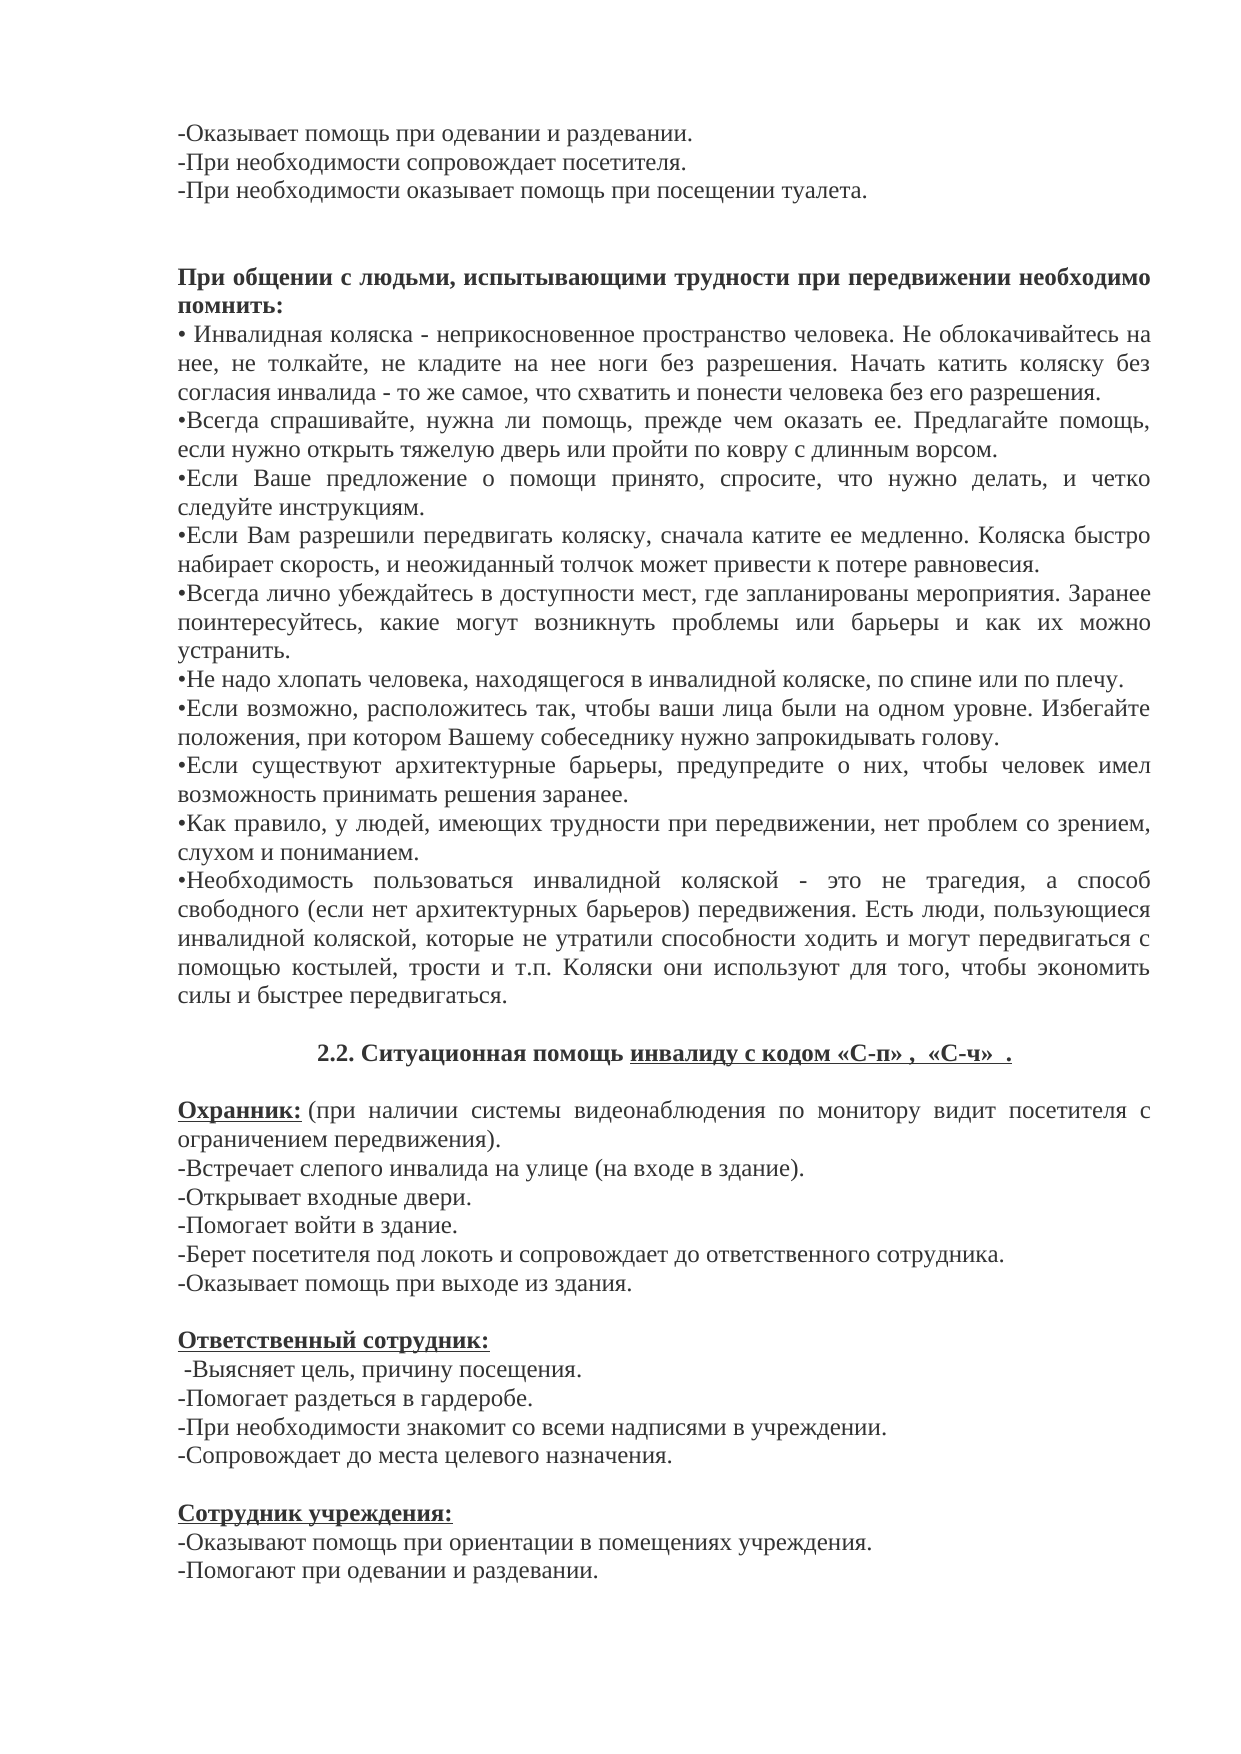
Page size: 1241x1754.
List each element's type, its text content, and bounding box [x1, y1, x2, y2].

text Ответственный сотрудник: [177, 1326, 1152, 1354]
text -При необходимости оказывает помощь при посещении туалета. [177, 176, 1152, 204]
text При общении с людьми, испытывающими трудности при передвижении необходимо помнить: [177, 262, 1152, 319]
text -Оказывают помощь при ориентации в помещениях учреждения. [177, 1527, 1152, 1556]
text -При необходимости знакомит со всеми надписями в учреждении. [177, 1412, 1152, 1441]
text •Если Вам разрешили передвигать коляску, сначала катите ее медленно. Коляска быстро набирает скорость, и неожиданный толчок может привести к потере равновесия. [177, 521, 1152, 578]
text • Инвалидная коляска - неприкосновенное пространство человека. Не облокачивайтесь на нее, не толкайте, не кладите на нее ноги без разрешения. Начать катить коляску без согласия инвалида - то же самое, что схватить и понести человека без его разрешения. [177, 319, 1152, 406]
text Охранник: (при наличии системы видеонаблюдения по монитору видит посетителя с ограничением передвижения). [177, 1096, 1152, 1153]
text •Всегда спрашивайте, нужна ли помощь, прежде чем оказать ее. Предлагайте помощь, если нужно открыть тяжелую дверь или пройти по ковру с длинным ворсом. [177, 406, 1152, 463]
text -Открывает входные двери. [177, 1182, 1152, 1211]
text Сотрудник учреждения: [177, 1498, 1152, 1527]
text -Оказывает помощь при одевании и раздевании. [177, 118, 1152, 147]
text •Необходимость пользоваться инвалидной коляской - это не трагедия, а способ свободного (если нет архитектурных барьеров) передвижения. Есть люди, пользующиеся инвалидной коляской, которые не утратили способности ходить и могут передвигаться с помощью костылей, трости и т.п. Коляски они используют для того, чтобы экономить силы и быстрее передвигаться. [177, 866, 1152, 1009]
text -Помогают при одевании и раздевании. [177, 1556, 1152, 1584]
text -Оказывает помощь при выходе из здания. [177, 1268, 1152, 1297]
text -Сопровождает до места целевого назначения. [177, 1441, 1152, 1469]
text •Если возможно, расположитесь так, чтобы ваши лица были на одном уровне. Избегайте положения, при котором Вашему собеседнику нужно запрокидывать голову. [177, 693, 1152, 751]
text •Как правило, у людей, имеющих трудности при передвижении, нет проблем со зрением, слухом и пониманием. [177, 808, 1152, 866]
text -Встречает слепого инвалида на улице (на входе в здание). [177, 1153, 1152, 1182]
text 2.2. Ситуационная помощь инвалиду с кодом «С-п» , «С-ч» . [177, 1038, 1152, 1067]
text -Берет посетителя под локоть и сопровождает до ответственного сотрудника. [177, 1239, 1152, 1268]
text -Помогает раздеться в гардеробе. [177, 1383, 1152, 1412]
text -При необходимости сопровождает посетителя. [177, 147, 1152, 176]
text •Если существуют архитектурные барьеры, предупредите о них, чтобы человек имел возможность принимать решения заранее. [177, 751, 1152, 808]
text -Помогает войти в здание. [177, 1211, 1152, 1239]
text •Не надо хлопать человека, находящегося в инвалидной коляске, по спине или по плечу. [177, 664, 1152, 693]
text •Всегда лично убеждайтесь в доступности мест, где запланированы мероприятия. Заранее поинтересуйтесь, какие могут возникнуть проблемы или барьеры и как их можно устранить. [177, 578, 1152, 664]
text •Если Ваше предложение о помощи принято, спросите, что нужно делать, и четко следуйте инструкциям. [177, 463, 1152, 521]
text -Выясняет цель, причину посещения. [177, 1354, 1152, 1383]
